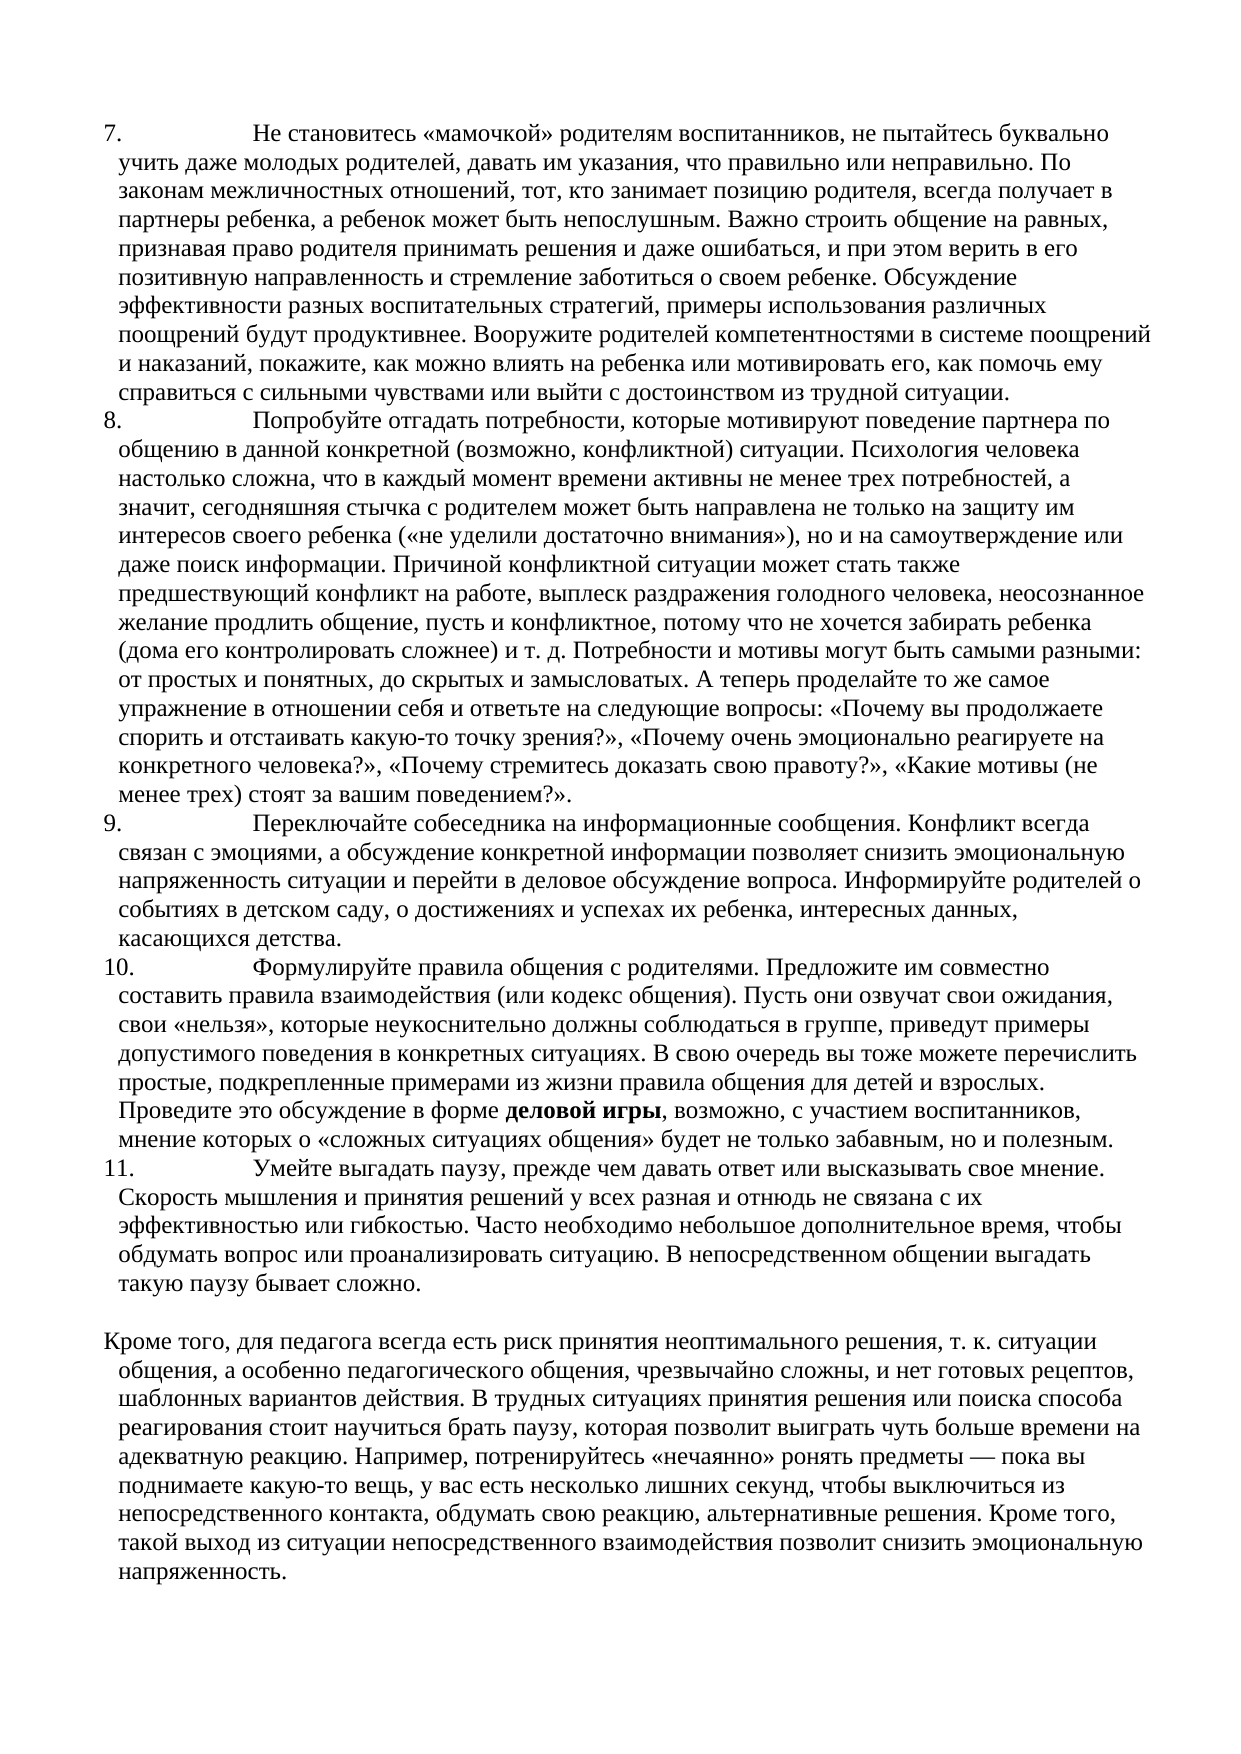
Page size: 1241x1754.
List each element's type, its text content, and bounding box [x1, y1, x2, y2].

list Переключайте собеседника на информационные сообщения. Конфликт всегда связан с эмоциями, а обсуждение конкретной информации позволяет снизить эмоциональную напряженность ситуации и перейти в деловое обсуждение вопроса. Информируйте родителей о событиях в детском саду, о достижениях и успехах их ребенка, интересных данных, касающихся детства. [103, 808, 1152, 952]
text Кроме того, для педагога всегда есть риск принятия неоптимального решения, т. к. ситуации общения, а особенно педагогического общения, чрезвычайно сложны, и нет готовых рецептов, шаблонных вариантов действия. В трудных ситуациях принятия решения или поиска способа реагирования стоит научиться брать паузу, которая позволит выиграть чуть больше времени на адекватную реакцию. Например, потренируйтесь «нечаянно» ронять предметы — пока вы поднимаете какую-то вещь, у вас есть несколько лишних секунд, чтобы выключиться из непосредственного контакта, обдумать свою реакцию, альтернативные решения. Кроме того, такой выход из ситуации непосредственного взаимодействия позволит снизить эмоциональную напряженность. [103, 1326, 1152, 1585]
list Попробуйте отгадать потребности, которые мотивируют поведение партнера по общению в данной конкретной (возможно, конфликтной) ситуации. Психология человека настолько сложна, что в каждый момент времени активны не менее трех потребностей, а значит, сегодняшняя стычка с родителем может быть направлена не только на защиту им интересов своего ребенка («не уделили достаточно внимания»), но и на самоутверждение или даже поиск информации. Причиной конфликтной ситуации может стать также предшествующий конфликт на работе, выплеск раздражения голодного человека, неосознанное желание продлить общение, пусть и конфликтное, потому что не хочется забирать ребенка (дома его контролировать сложнее) и т. д. Потребности и мотивы могут быть самыми разными: от простых и понятных, до скрытых и замысловатых. А теперь проделайте то же самое упражнение в отношении себя и ответьте на следующие вопросы: «Почему вы продолжаете спорить и отстаивать какую-то точку зрения?», «Почему очень эмоционально реагируете на конкретного человека?», «Почему стремитесь доказать свою правоту?», «Какие мотивы (не менее трех) стоят за вашим поведением?». [103, 406, 1152, 808]
list Формулируйте правила общения с родителями. Предложите им совместно составить правила взаимодействия (или кодекс общения). Пусть они озвучат свои ожидания, свои «нельзя», которые неукоснительно должны соблюдаться в группе, приведут примеры допустимого поведения в конкретных ситуациях. В свою очередь вы тоже можете перечислить простые, подкрепленные примерами из жизни правила общения для детей и взрослых. Проведите это обсуждение в форме деловой игры, возможно, с участием воспитанников, мнение которых о «сложных ситуациях общения» будет не только забавным, но и полезным. [103, 952, 1152, 1153]
list Умейте выгадать паузу, прежде чем давать ответ или высказывать свое мнение. Скорость мышления и принятия решений у всех разная и отнюдь не связана с их эффективностью или гибкостью. Часто необходимо небольшое дополнительное время, чтобы обдумать вопрос или проанализировать ситуацию. В непосредственном общении выгадать такую паузу бывает сложно. [103, 1153, 1152, 1297]
list Не становитесь «мамочкой» родителям воспитанников, не пытайтесь буквально учить даже молодых родителей, давать им указания, что правильно или неправильно. По законам межличностных отношений, тот, кто занимает позицию родителя, всегда получает в партнеры ребенка, а ребенок может быть непослушным. Важно строить общение на равных, признавая право родителя принимать решения и даже ошибаться, и при этом верить в его позитивную направленность и стремление заботиться о своем ребенке. Обсуждение эффективности разных воспитательных стратегий, примеры использования различных поощрений будут продуктивнее. Вооружите родителей компетентностями в системе поощрений и наказаний, покажите, как можно влиять на ребенка или мотивировать его, как помочь ему справиться с сильными чувствами или выйти с достоинством из трудной ситуации. [103, 118, 1152, 406]
